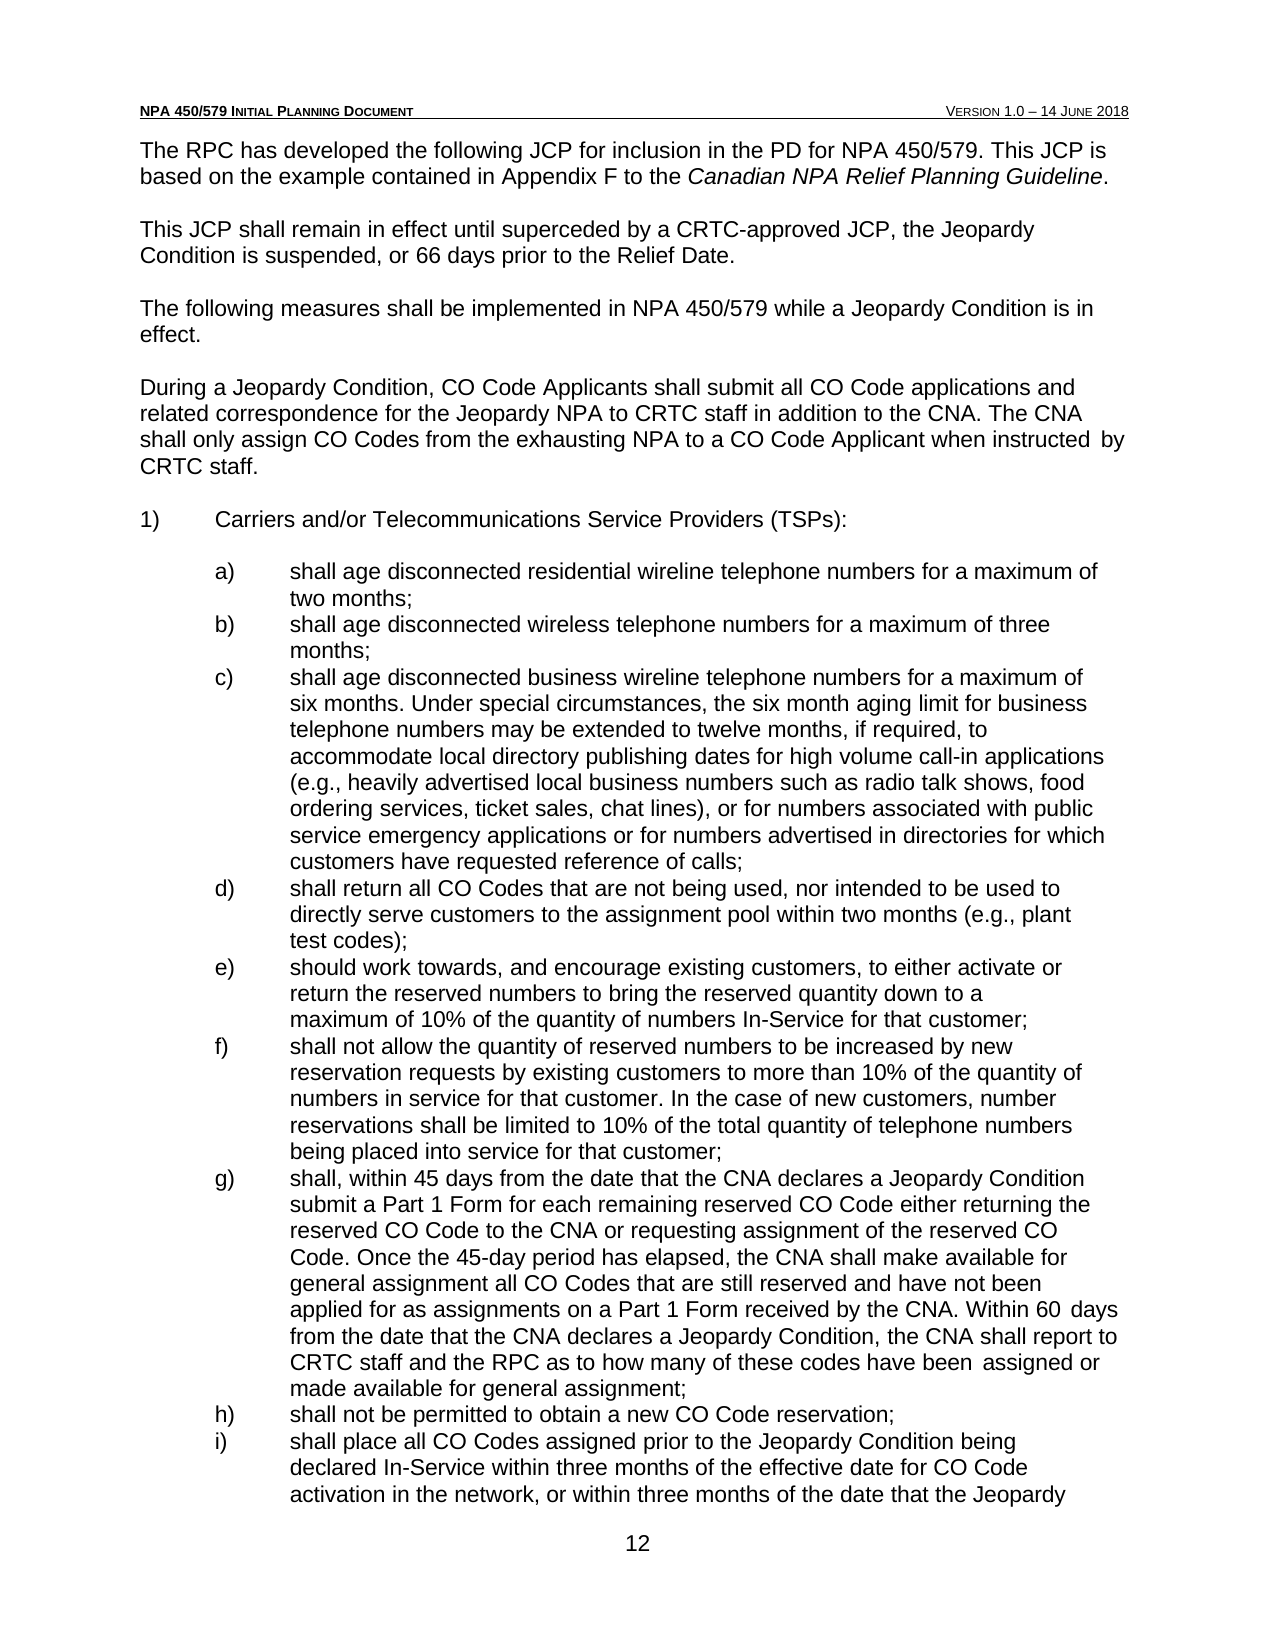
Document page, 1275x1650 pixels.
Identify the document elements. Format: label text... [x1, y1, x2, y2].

list shall return all CO Codes that are not being used, nor intended to be used to directly serve customers to the assignment pool within two months (e.g., plant test codes); [214, 874, 1083, 953]
list shall, within 45 days from the date that the CNA declares a Jeopardy Condition submit a Part 1 Form for each remaining reserved CO Code either returning the reserved CO Code to the CNA or requesting assignment of the reserved CO Code. Once the 45-day period has elapsed, the CNA shall make available for general assignment all CO Codes that are still reserved and have not been applied for as assignments on a Part 1 Form received by the CNA. Within 60 days from the date that the CNA declares a Jeopardy Condition, the CNA shall report to CRTC staff and the RPC as to how many of these codes have been assigned or made available for general assignment; [214, 1164, 1121, 1402]
list shall age disconnected residential wireline telephone numbers for a maximum of two months; [214, 558, 1114, 611]
list shall age disconnected wireless telephone numbers for a maximum of three months; [214, 611, 1067, 664]
text The RPC has developed the following JCP for inclusion in the PD for NPA 450/579. This JCP is based on the example contained in Appendix F to the Canadian NPA Relief Planning Guideline. [139, 137, 1135, 189]
list shall not be permitted to obtain a new CO Code reservation; [214, 1402, 1135, 1428]
list Carriers and/or Telecommunications Service Providers (TSPs): [139, 506, 1135, 532]
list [214, 1428, 1112, 1507]
text During a Jeopardy Condition, CO Code Applicants shall submit all CO Code applications and related correspondence for the Jeopardy NPA to CRTC staff in addition to the CNA. The CNA shall only assign CO Codes from the exhausting NPA to a CO Code Applicant when instructed by CRTC staff. [139, 374, 1135, 479]
text This JCP shall remain in effect until superceded by a CRTC-approved JCP, the Jeopardy Condition is suspended, or 66 days prior to the Relief Date. [139, 216, 1135, 268]
list shall not allow the quantity of reserved numbers to be increased by new reservation requests by existing customers to more than 10% of the quantity of numbers in service for that customer. In the case of new customers, number reservations shall be limited to 10% of the total quantity of telephone numbers being placed into service for that customer; [214, 1033, 1121, 1164]
list shall age disconnected business wireline telephone numbers for a maximum of six months. Under special circumstances, the six month aging limit for business telephone numbers may be extended to twelve months, if required, to accommodate local directory publishing dates for high volume call-in applications (e.g., heavily advertised local business numbers such as radio talk shows, food ordering services, ticket sales, chat lines), or for numbers associated with public service emergency applications or for numbers advertised in directories for which customers have requested reference of calls; [214, 664, 1121, 874]
list should work towards, and encourage existing customers, to either activate or return the reserved numbers to bring the reserved quantity down to a maximum of 10% of the quantity of numbers In-Service for that customer; [214, 954, 1083, 1033]
text The following measures shall be implemented in NPA 450/579 while a Jeopardy Condition is in effect. [139, 295, 1135, 347]
